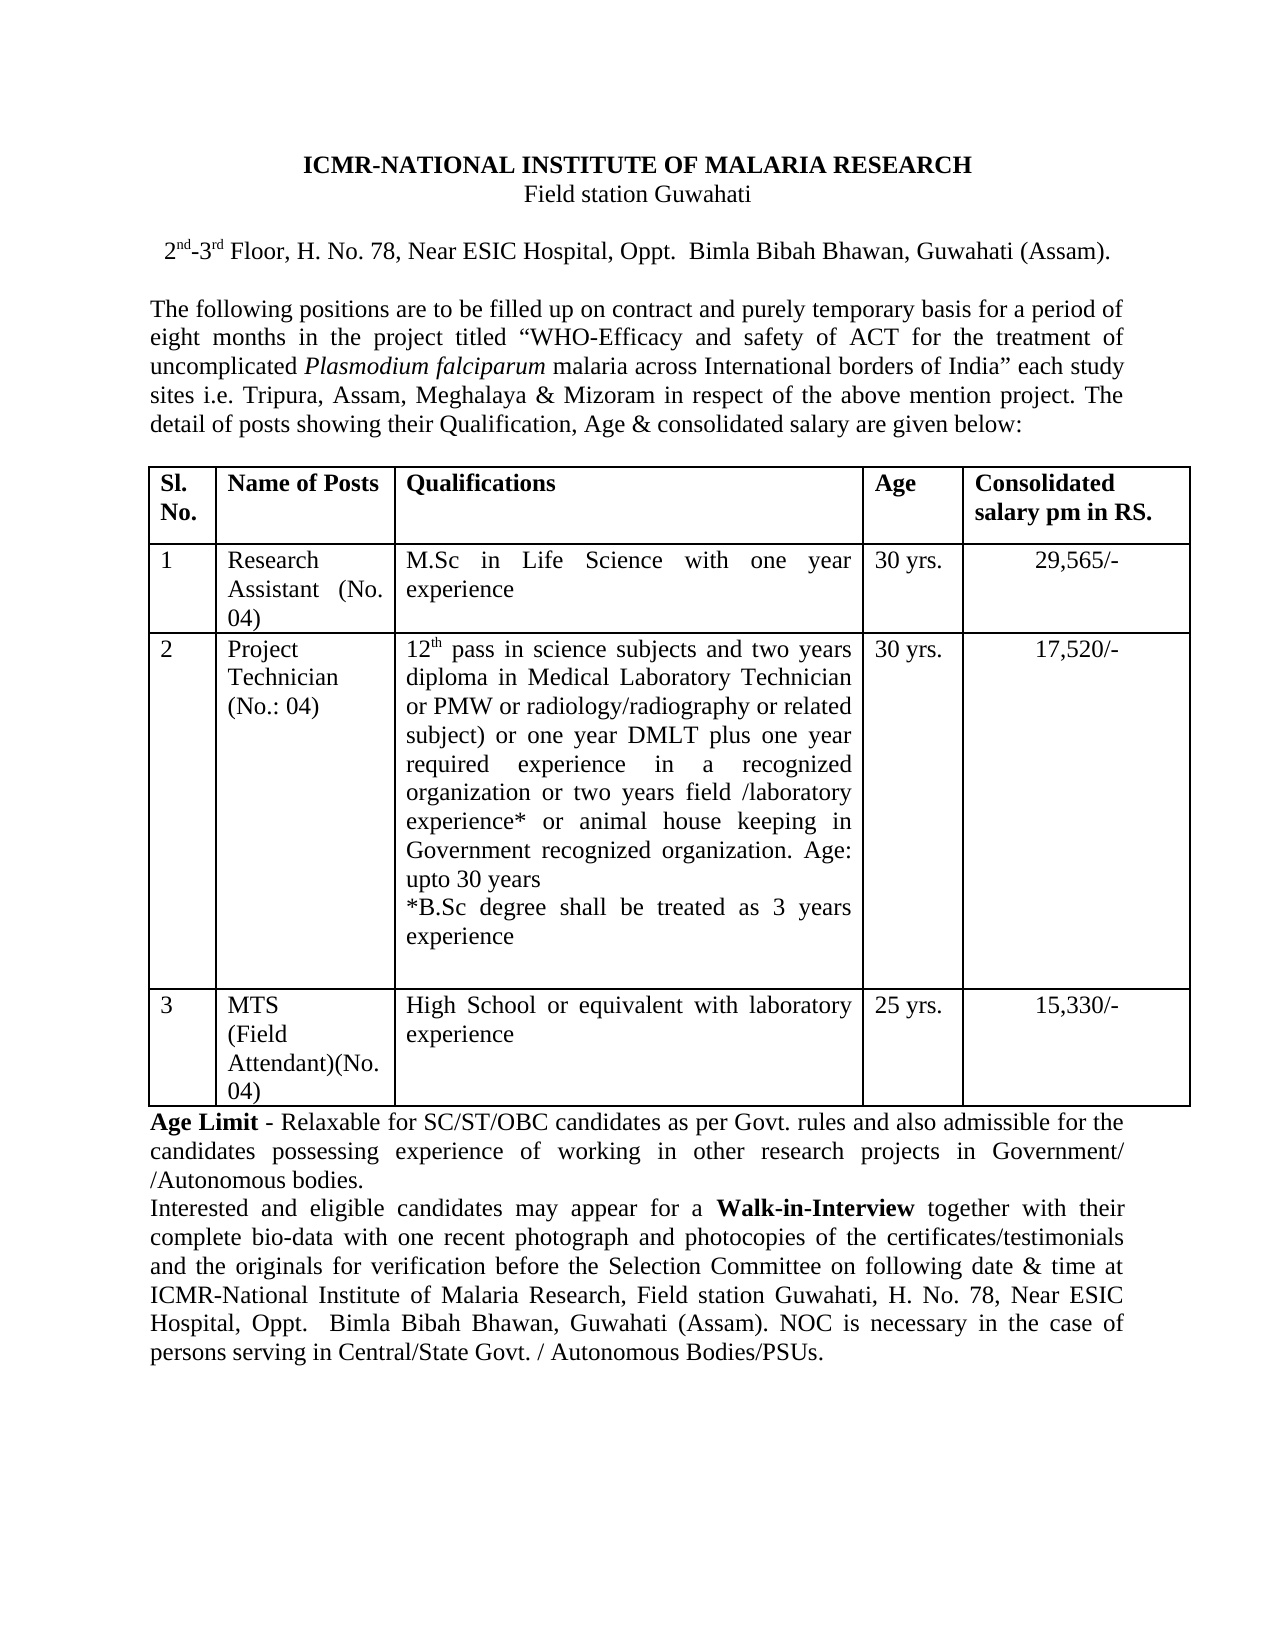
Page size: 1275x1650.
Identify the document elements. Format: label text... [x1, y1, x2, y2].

text The following positions are to be filled up on contract and purely temporary basis for a period of eight months in the project titled “WHO-Efficacy and safety of ACT for the treatment of uncomplicated Plasmodium falciparum malaria across International borders of India” each study sites i.e. Tripura, Assam, Meghalaya & Mizoram in respect of the above mention project. The detail of posts showing their Qualification, Age & consolidated salary are given below: [150, 294, 1125, 437]
table_cell 1 [150, 545, 215, 632]
table_cell 29,565/- [964, 545, 1189, 632]
table_header Qualifications [396, 468, 862, 543]
table_cell Research Assistant (No. 04) [217, 545, 394, 632]
table_cell 17,520/- [964, 634, 1189, 988]
table_header Age [864, 468, 962, 543]
table_header Sl. No. [150, 468, 215, 543]
table_cell 25 yrs. [864, 990, 962, 1105]
text Age Limit - Relaxable for SC/ST/OBC candidates as per Govt. rules and also admissible for the candidates possessing experience of working in other research projects in Government/ /Autonomous bodies. [150, 1107, 1125, 1193]
text ICMR-NATIONAL INSTITUTE OF MALARIA RESEARCH [150, 150, 1125, 179]
table_cell 15,330/- [964, 990, 1189, 1105]
table_cell High School or equivalent with laboratory experience [396, 990, 862, 1105]
table_cell MTS (Field Attendant)(No. 04) [217, 990, 394, 1105]
table_header Consolidated salary pm in RS. [964, 468, 1189, 543]
table_cell 30 yrs. [864, 634, 962, 988]
table_cell M.Sc in Life Science with one year experience [396, 545, 862, 632]
table_cell 30 yrs. [864, 545, 962, 632]
table_cell Project Technician (No.: 04) [217, 634, 394, 988]
table_header Name of Posts [217, 468, 394, 543]
text Field station Guwahati [150, 179, 1125, 207]
text 2nd-3rd Floor, H. No. 78, Near ESIC Hospital, Oppt. Bimla Bibah Bhawan, Guwahati (Assam). [150, 236, 1125, 265]
text Interested and eligible candidates may appear for a Walk-in-Interview together with their complete bio-data with one recent photograph and photocopies of the certificates/testimonials and the originals for verification before the Selection Committee on following date & time at ICMR-National Institute of Malaria Research, Field station Guwahati, H. No. 78, Near ESIC Hospital, Oppt. Bimla Bibah Bhawan, Guwahati (Assam). NOC is necessary in the case of persons serving in Central/State Govt. / Autonomous Bodies/PSUs. [150, 1193, 1125, 1366]
table_cell 12th pass in science subjects and two years diploma in Medical Laboratory Technician or PMW or radiology/radiography or related subject) or one year DMLT plus one year required experience in a recognized organization or two years field /laboratory experience* or animal house keeping in Government recognized organization. Age: upto 30 years *B.Sc degree shall be treated as 3 years experience [396, 634, 862, 988]
table_cell 3 [150, 990, 215, 1105]
table_cell 2 [150, 634, 215, 988]
